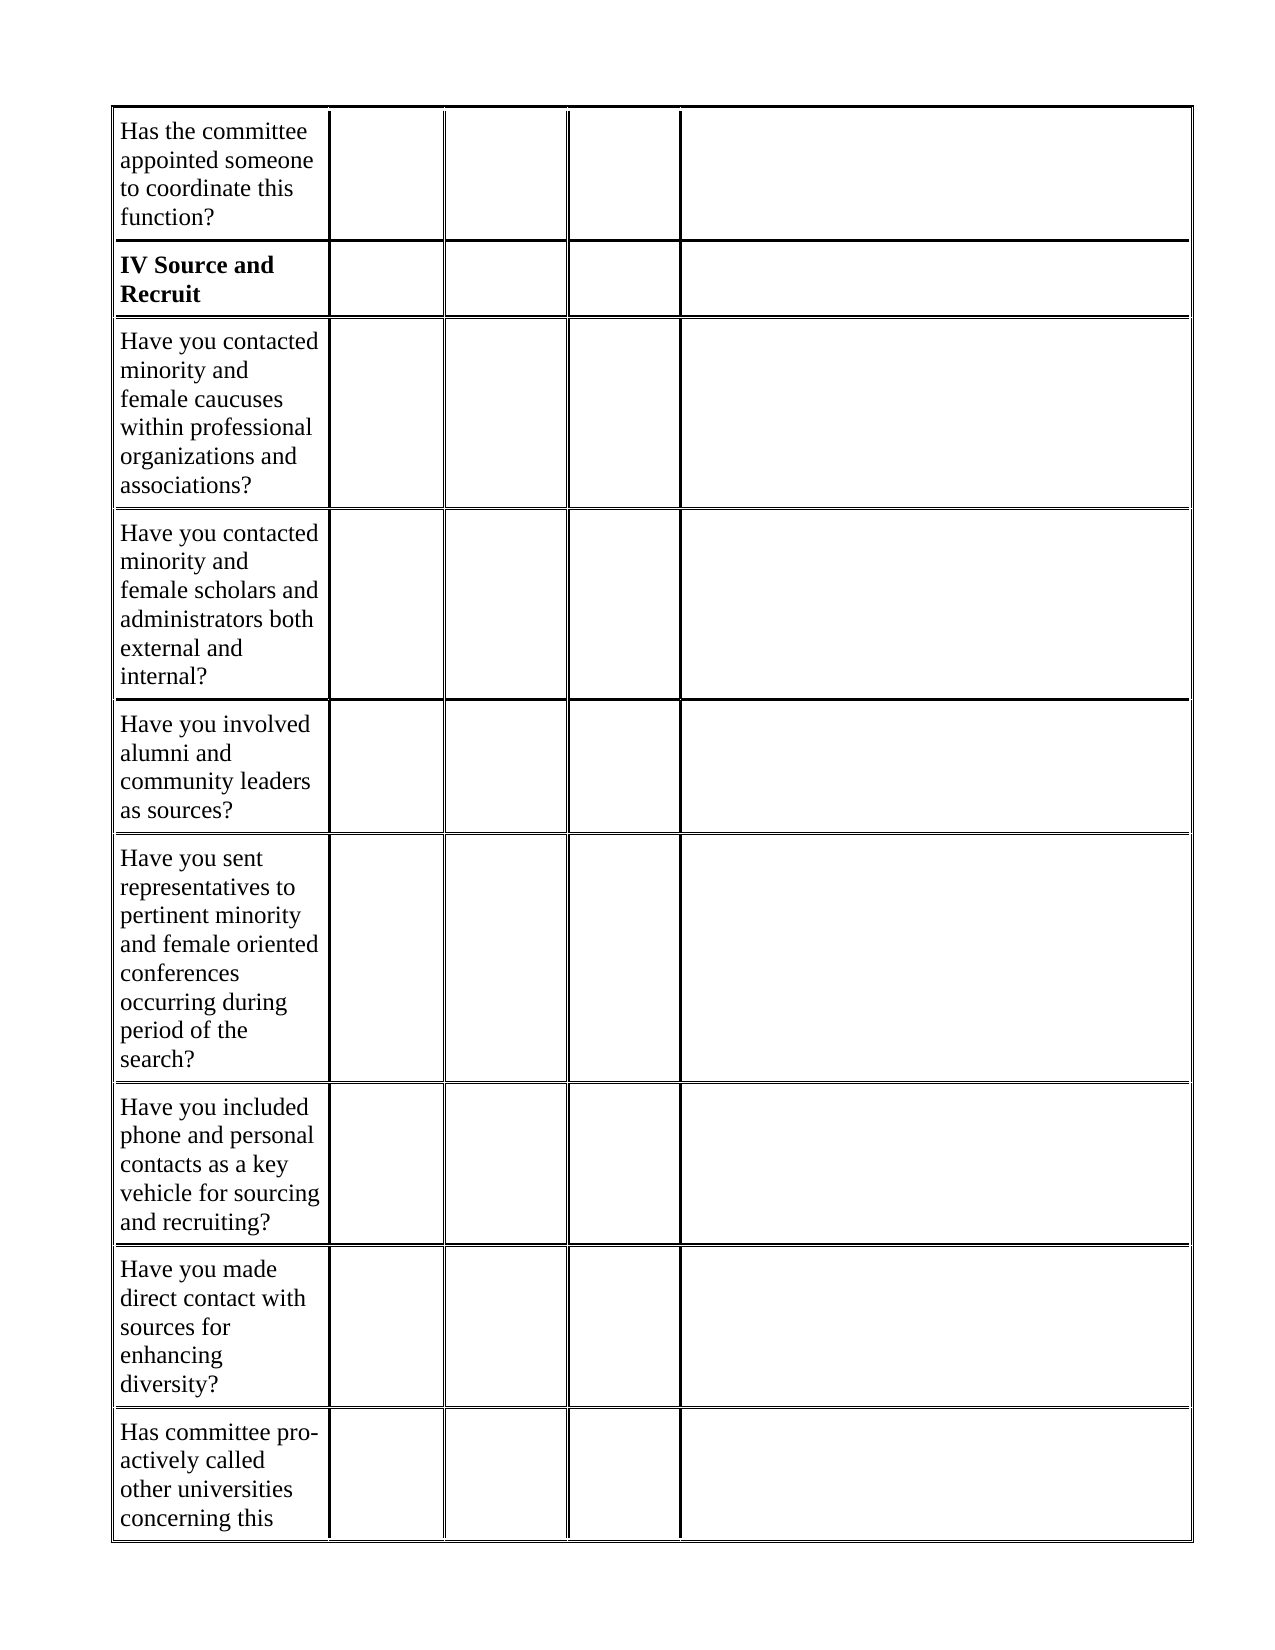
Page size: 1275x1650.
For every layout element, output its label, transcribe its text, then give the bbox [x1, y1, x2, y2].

table_cell Have you involved alumni and community leaders as sources? [112, 698, 328, 832]
table_cell Have you contacted minority and female scholars and administrators both external and internal? [112, 507, 329, 698]
table_cell Have you made direct contact with sources for enhancing diversity? [114, 1243, 328, 1406]
table_cell [329, 1409, 444, 1540]
table_cell [570, 510, 679, 698]
table_cell [570, 1247, 679, 1406]
table_cell Have you included phone and personal contacts as a key vehicle for sourcing and recruiting? [112, 1081, 329, 1243]
table_cell [446, 835, 566, 1081]
table_cell [446, 1247, 566, 1406]
table_cell [682, 1243, 1191, 1406]
table_cell [331, 1247, 443, 1406]
table_cell [331, 1084, 443, 1243]
table_cell [570, 1084, 679, 1243]
table_cell [331, 242, 443, 315]
table_cell [570, 319, 679, 507]
table_cell [570, 242, 679, 315]
table_cell [445, 1406, 568, 1540]
table_cell [682, 698, 1192, 832]
table_cell [445, 107, 568, 239]
table_cell [680, 832, 1192, 1081]
table_cell [568, 108, 680, 239]
table_cell Have you sent representatives to pertinent minority and female oriented conferences occurring during period of the search? [112, 832, 329, 1081]
table_cell Has the committee appointed someone to coordinate this function? [114, 107, 329, 239]
table_cell [446, 1084, 566, 1243]
table_cell [568, 1409, 680, 1540]
table_cell IV Source and Recruit [114, 239, 328, 315]
table_cell [446, 242, 566, 315]
table_cell [570, 835, 679, 1081]
table_cell [446, 510, 566, 698]
table_cell [446, 319, 566, 507]
table_cell [682, 315, 1191, 507]
table_cell [680, 108, 1191, 239]
table_cell [331, 319, 443, 507]
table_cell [112, 1406, 329, 1540]
table_cell [331, 835, 443, 1081]
table_cell [682, 239, 1191, 315]
table_cell [680, 507, 1192, 698]
table_cell [680, 1081, 1192, 1243]
table_cell [446, 701, 566, 832]
table_cell [331, 701, 443, 832]
table_cell [329, 108, 444, 239]
table_cell Have you contacted minority and female caucuses within professional organizations and associations? [114, 315, 328, 507]
table_cell [331, 510, 443, 698]
table_cell [680, 1406, 1192, 1540]
table_cell [570, 701, 679, 832]
